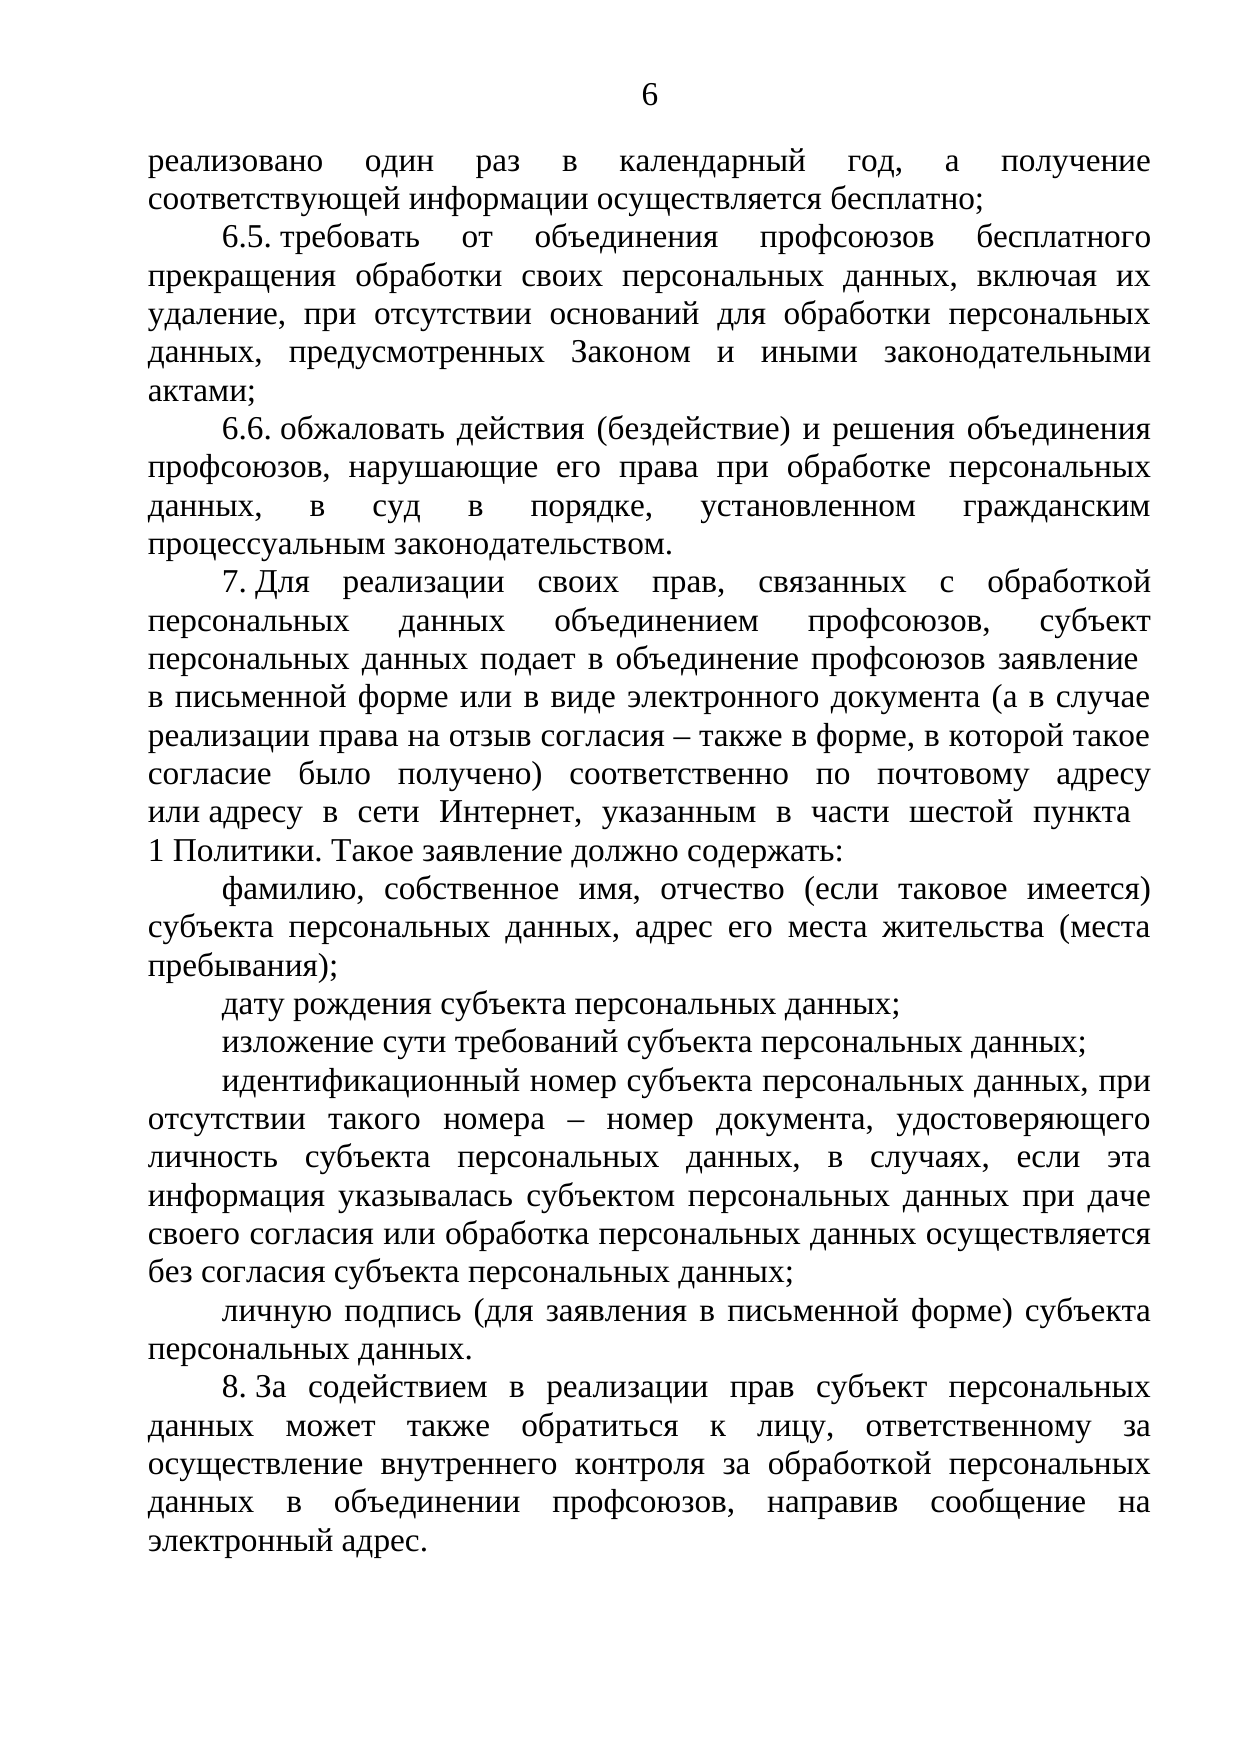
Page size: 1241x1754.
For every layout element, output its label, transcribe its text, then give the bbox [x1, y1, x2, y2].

text 8. За содействием в реализации прав субъект персональных данных может также обратиться к лицу, ответственному за осуществление внутреннего контроля за обработкой персональных данных в объединении профсоюзов, направив сообщение на электронный адрес. [148, 1367, 1152, 1558]
text дату рождения субъекта персональных данных; [148, 983, 1152, 1022]
text идентификационный номер субъекта персональных данных, при отсутствии такого номера – номер документа, удостоверяющего личность субъекта персональных данных, в случаях, если эта информация указывалась субъектом персональных данных при даче своего согласия или обработка персональных данных осуществляется без согласия субъекта персональных данных; [148, 1060, 1152, 1290]
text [148, 140, 1152, 217]
text 6.6. обжаловать действия (бездействие) и решения объединения профсоюзов, нарушающие его права при обработке персональных данных, в суд в порядке, установленном гражданским процессуальным законодательством. [148, 408, 1152, 562]
text изложение сути требований субъекта персональных данных; [148, 1022, 1152, 1060]
text 7. Для реализации своих прав, связанных с обработкой персональных данных объединением профсоюзов, субъект персональных данных подает в объединение профсоюзов заявление в письменной форме или в виде электронного документа (а в случае реализации права на отзыв согласия – также в форме, в которой такое согласие было получено) соответственно по почтовому адресу или адресу в сети Интернет, указанным в части шестой пункта 1 Политики. Такое заявление должно содержать: [148, 562, 1152, 868]
text фамилию, собственное имя, отчество (если таковое имеется) субъекта персональных данных, адрес его места жительства (места пребывания); [148, 868, 1152, 983]
text 6.5. требовать от объединения профсоюзов бесплатного прекращения обработки своих персональных данных, включая их удаление, при отсутствии оснований для обработки персональных данных, предусмотренных Законом и иными законодательными актами; [148, 217, 1152, 408]
text личную подпись (для заявления в письменной форме) субъекта персональных данных. [148, 1290, 1152, 1367]
